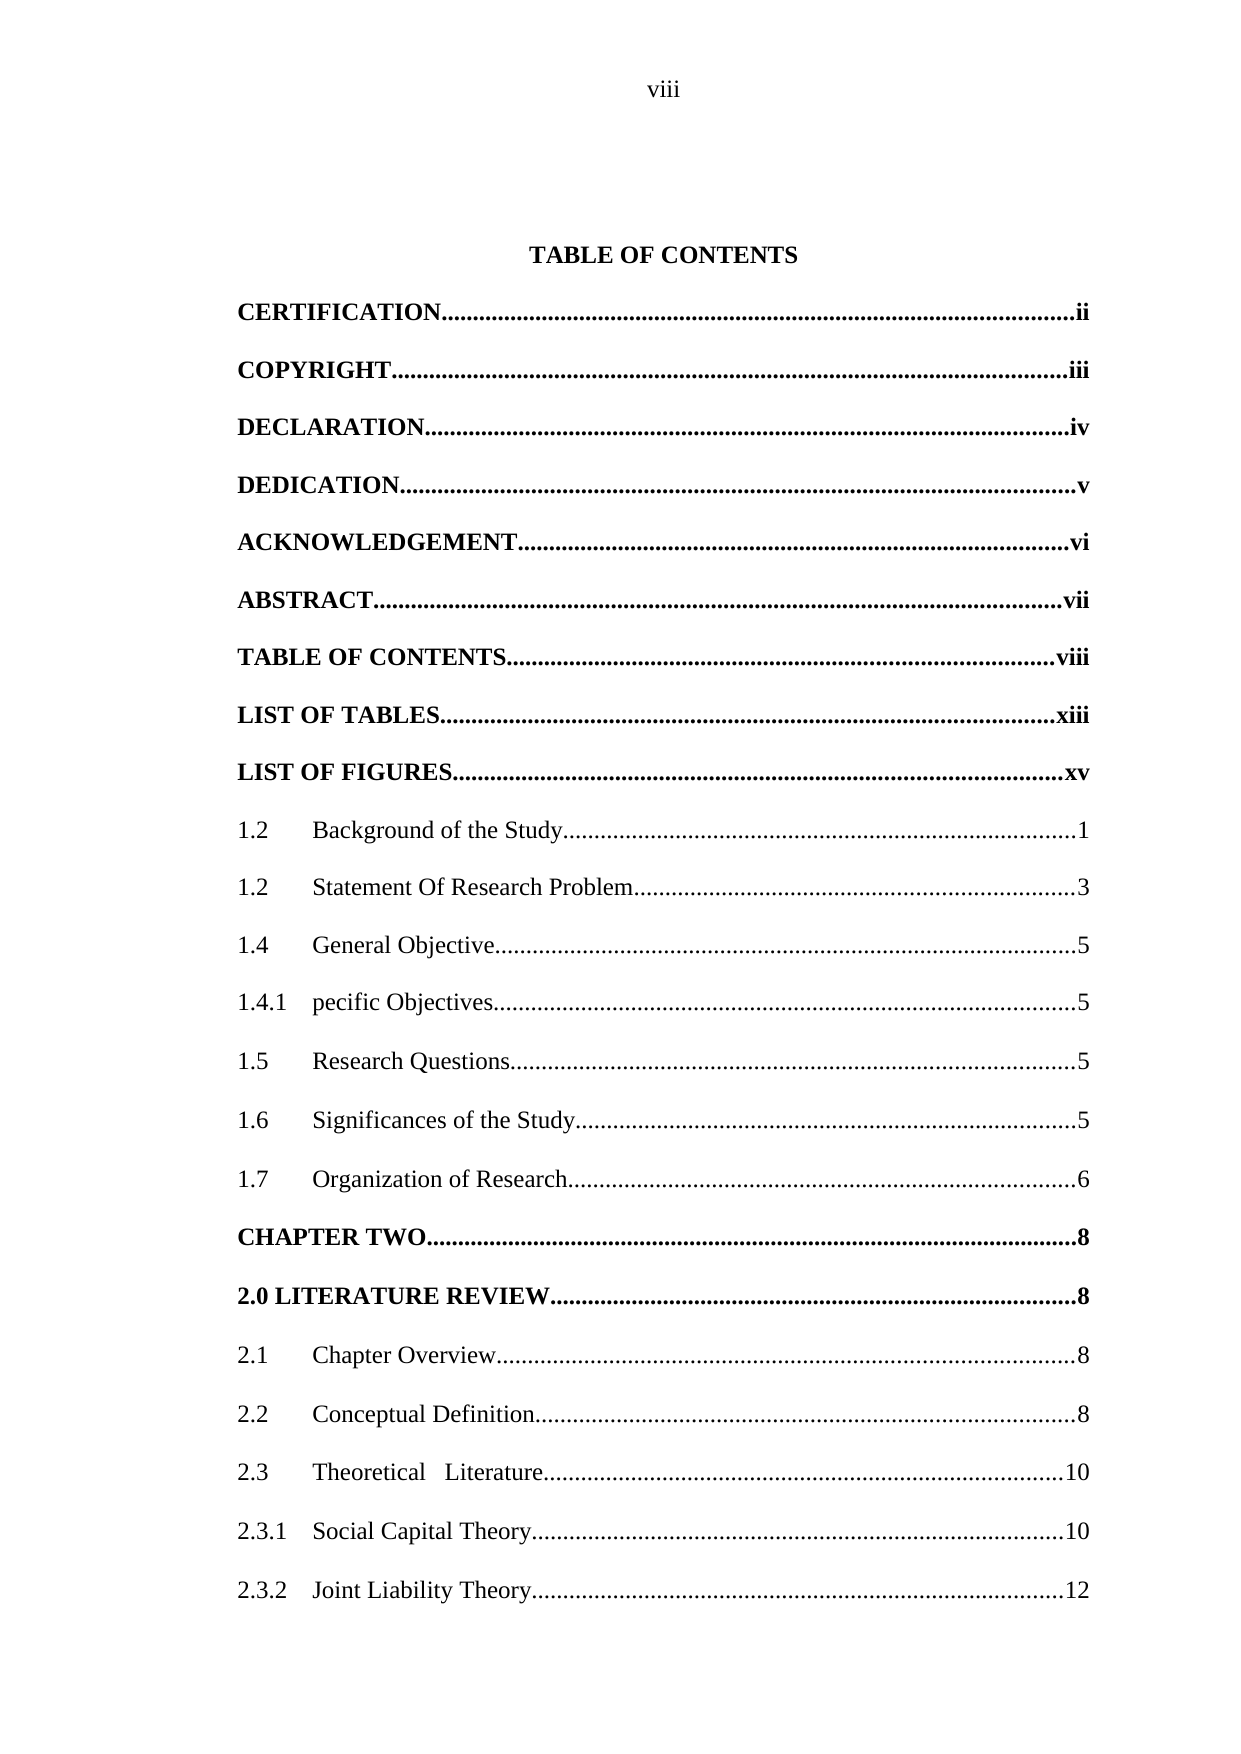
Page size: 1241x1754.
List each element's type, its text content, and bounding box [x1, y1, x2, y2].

text TABLE OF CONTENTS viii [237, 642, 1090, 671]
text 2.3.1 Social Capital Theory 10 [237, 1516, 1090, 1545]
text LIST OF FIGURES xv [237, 757, 1090, 786]
text 1.7 Organization of Research 6 [237, 1164, 1090, 1192]
text ACKNOWLEDGEMENT vi [237, 527, 1090, 556]
text 1.6 Significances of the Study 5 [237, 1105, 1090, 1134]
text DEDICATION v [237, 470, 1090, 499]
text 2.1 Chapter Overview 8 [237, 1340, 1090, 1369]
text 1.4 General Objective 5 [237, 930, 1090, 959]
text 1.5 Research Questions 5 [237, 1046, 1090, 1075]
text 2.3 Theoretical Literature 10 [237, 1457, 1090, 1486]
text CHAPTER TWO 8 [237, 1222, 1090, 1251]
text CERTIFICATION ii [237, 297, 1090, 326]
text 1.2 Statement Of Research Problem 3 [237, 872, 1090, 901]
text 2.2 Conceptual Definition 8 [237, 1399, 1090, 1427]
text TABLE OF CONTENTS [237, 240, 1090, 269]
text COPYRIGHT iii [237, 355, 1090, 384]
text 2.0 LITERATURE REVIEW 8 [237, 1281, 1090, 1310]
text 1.2 Background of the Study 1 [237, 815, 1090, 844]
text LIST OF TABLES xiii [237, 700, 1090, 729]
text DECLARATION iv [237, 412, 1090, 441]
text 1.4.1 pecific Objectives 5 [237, 987, 1090, 1016]
text 2.3.2 Joint Liability Theory 12 [237, 1575, 1090, 1604]
text ABSTRACT vii [237, 585, 1090, 614]
